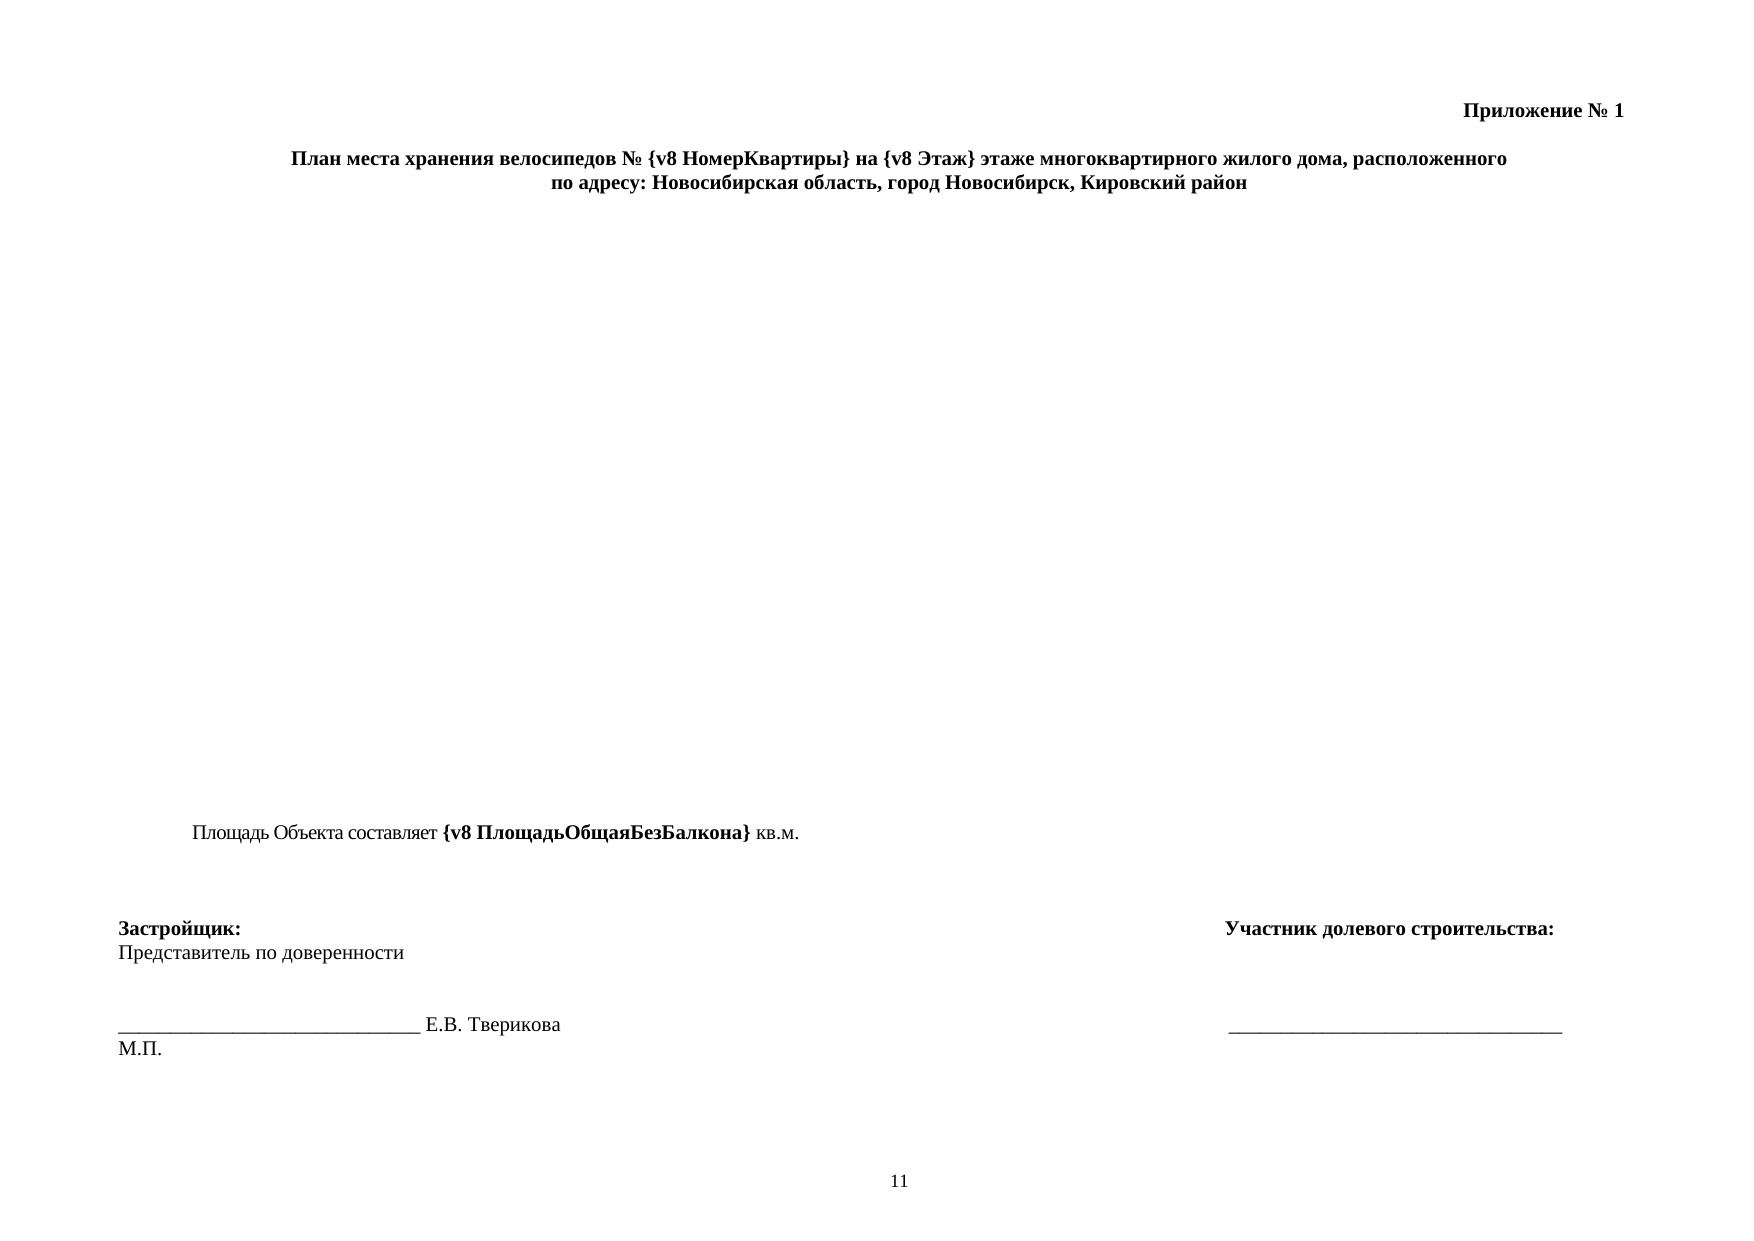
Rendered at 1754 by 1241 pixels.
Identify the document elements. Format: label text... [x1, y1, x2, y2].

text _____________________________ Е.В. Тверикова ________________________________ [118, 1012, 1680, 1036]
text по адресу: Новосибирская область, город Новосибирск, Кировский район [118, 170, 1680, 194]
text М.П. [118, 1036, 1680, 1060]
text План места хранения велосипедов № {v8 НомерКвартиры} на {v8 Этаж} этаже многоквартирного жилого дома, расположенного [118, 146, 1680, 170]
text Площадь Объекта составляет {v8 ПлощадьОбщаяБезБалкона} кв.м. [118, 820, 1718, 844]
text Приложение № 1 [118, 98, 1624, 122]
text Представитель по доверенности [118, 940, 1680, 964]
text Застройщик: Участник долевого строительства: [118, 916, 1680, 940]
